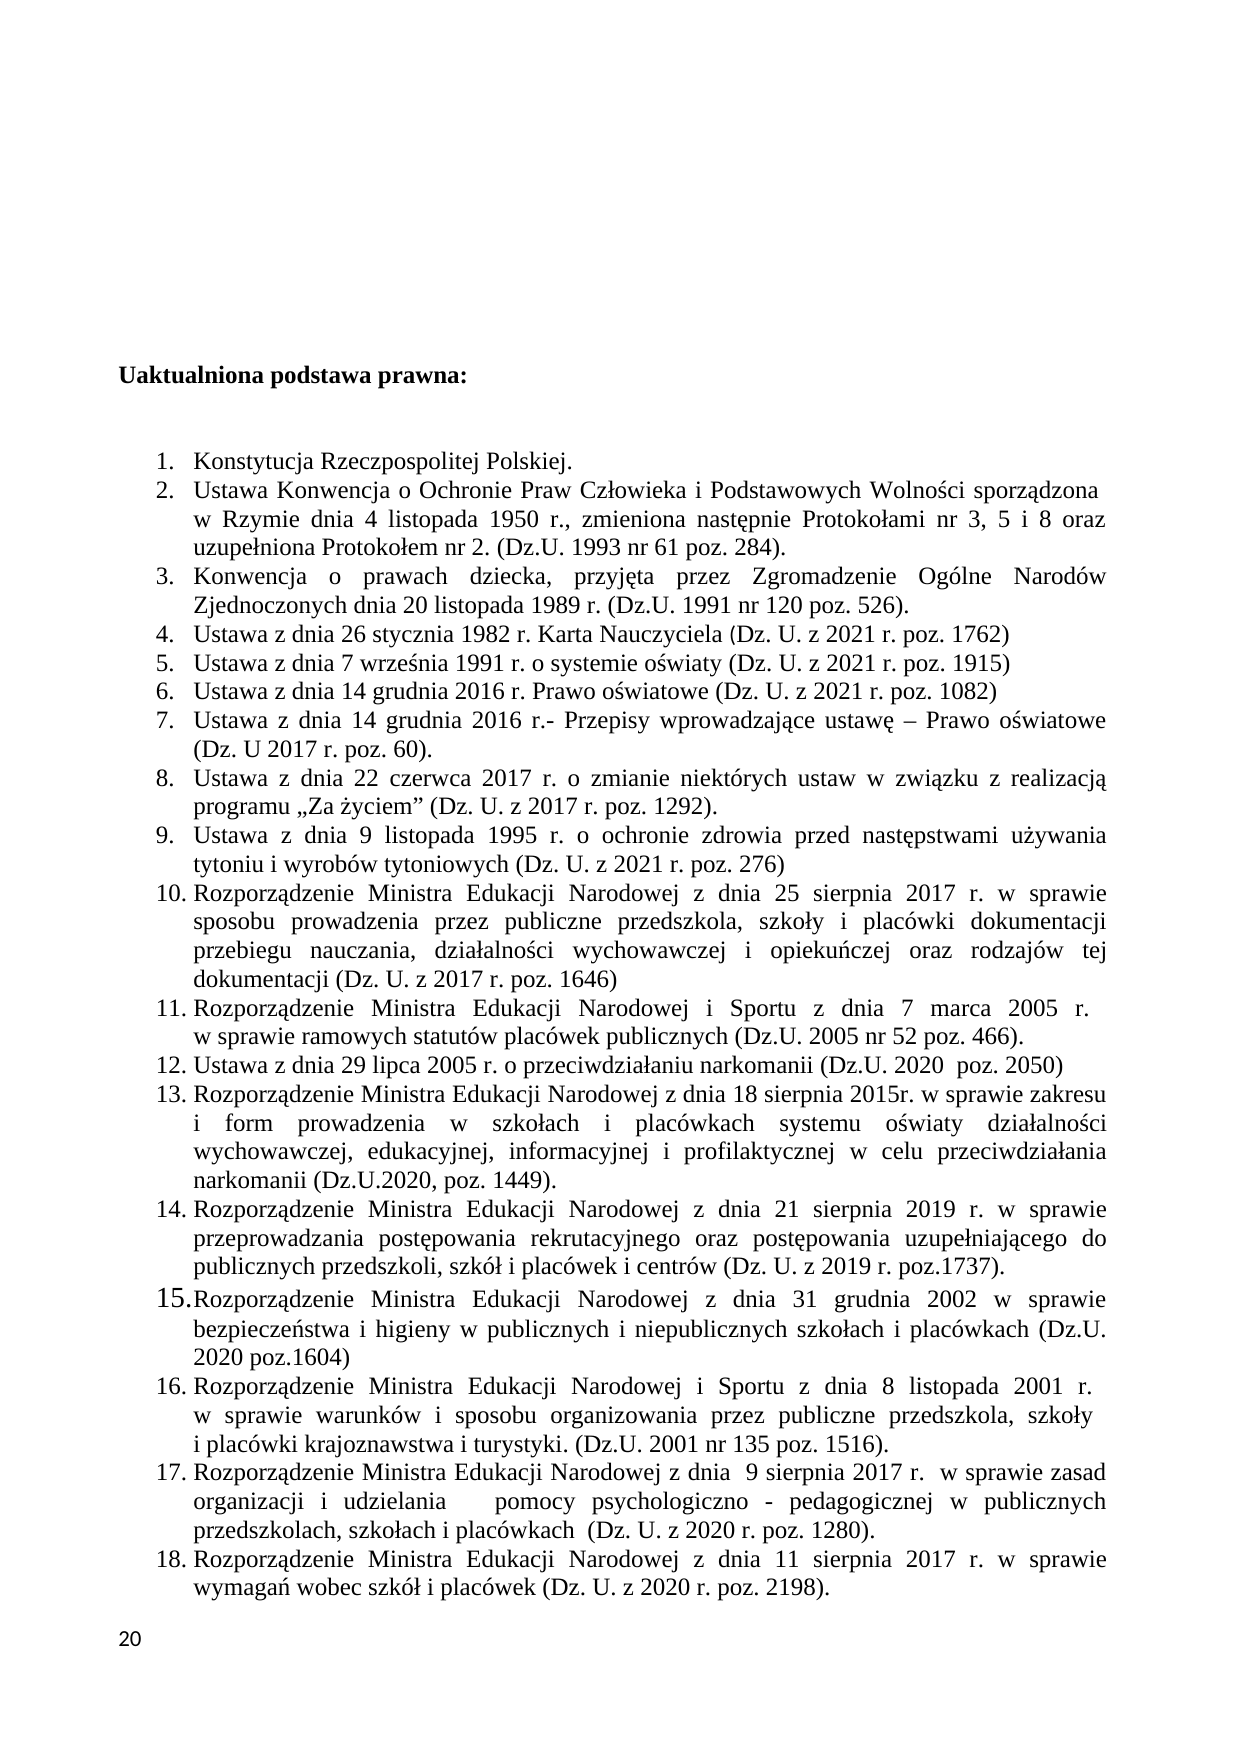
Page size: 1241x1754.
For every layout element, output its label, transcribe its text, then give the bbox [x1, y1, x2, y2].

list Rozporządzenie Ministra Edukacji Narodowej z dnia 25 sierpnia 2017 r. w sprawie sposobu prowadzenia przez publiczne przedszkola, szkoły i placówki dokumentacji przebiegu nauczania, działalności wychowawczej i opiekuńczej oraz rodzajów tej dokumentacji (Dz. U. z 2017 r. poz. 1646) [156, 878, 1107, 993]
list Konwencja o prawach dziecka, przyjęta przez Zgromadzenie Ogólne Narodów Zjednoczonych dnia 20 listopada 1989 r. (Dz.U. 1991 nr 120 poz. 526). [156, 561, 1107, 619]
text Uaktualniona podstawa prawna: [118, 360, 1107, 389]
list Ustawa Konwencja o Ochronie Praw Człowieka i Podstawowych Wolności sporządzona w Rzymie dnia 4 listopada 1950 r., zmieniona następnie Protokołami nr 3, 5 i 8 oraz uzupełniona Protokołem nr 2. (Dz.U. 1993 nr 61 poz. 284). [156, 475, 1107, 561]
list Konstytucja Rzeczpospolitej Polskiej. [156, 446, 1107, 475]
list Ustawa z dnia 26 stycznia 1982 r. Karta Nauczyciela (Dz. U. z 2021 r. poz. 1762) [156, 619, 1107, 648]
list Rozporządzenie Ministra Edukacji Narodowej z dnia 9 sierpnia 2017 r. w sprawie zasad organizacji i udzielania pomocy psychologiczno - pedagogicznej w publicznych przedszkolach, szkołach i placówkach (Dz. U. z 2020 r. poz. 1280). [156, 1457, 1107, 1544]
list Ustawa z dnia 14 grudnia 2016 r. Prawo oświatowe (Dz. U. z 2021 r. poz. 1082) [156, 676, 1107, 705]
list Ustawa z dnia 14 grudnia 2016 r.- Przepisy wprowadzające ustawę – Prawo oświatowe (Dz. U 2017 r. poz. 60). [156, 705, 1107, 763]
list Rozporządzenie Ministra Edukacji Narodowej z dnia 21 sierpnia 2019 r. w sprawie przeprowadzania postępowania rekrutacyjnego oraz postępowania uzupełniającego do publicznych przedszkoli, szkół i placówek i centrów (Dz. U. z 2019 r. poz.1737). [156, 1194, 1107, 1280]
list Rozporządzenie Ministra Edukacji Narodowej z dnia 11 sierpnia 2017 r. w sprawie wymagań wobec szkół i placówek (Dz. U. z 2020 r. poz. 2198). [156, 1544, 1107, 1601]
list Ustawa z dnia 29 lipca 2005 r. o przeciwdziałaniu narkomanii (Dz.U. 2020 poz. 2050) [156, 1050, 1107, 1079]
list Ustawa z dnia 9 listopada 1995 r. o ochronie zdrowia przed następstwami używania tytoniu i wyrobów tytoniowych (Dz. U. z 2021 r. poz. 276) [156, 820, 1107, 878]
list Ustawa z dnia 7 września 1991 r. o systemie oświaty (Dz. U. z 2021 r. poz. 1915) [156, 648, 1107, 676]
list Rozporządzenie Ministra Edukacji Narodowej z dnia 31 grudnia 2002 w sprawie bezpieczeństwa i higieny w publicznych i niepublicznych szkołach i placówkach (Dz.U. 2020 poz.1604) [156, 1280, 1107, 1371]
list Ustawa z dnia 22 czerwca 2017 r. o zmianie niektórych ustaw w związku z realizacją programu „Za życiem” (Dz. U. z 2017 r. poz. 1292). [156, 763, 1107, 820]
list Rozporządzenie Ministra Edukacji Narodowej z dnia 18 sierpnia 2015r. w sprawie zakresu i form prowadzenia w szkołach i placówkach systemu oświaty działalności wychowawczej, edukacyjnej, informacyjnej i profilaktycznej w celu przeciwdziałania narkomanii (Dz.U.2020, poz. 1449). [156, 1079, 1107, 1194]
list Rozporządzenie Ministra Edukacji Narodowej i Sportu z dnia 8 listopada 2001 r. w sprawie warunków i sposobu organizowania przez publiczne przedszkola, szkoły i placówki krajoznawstwa i turystyki. (Dz.U. 2001 nr 135 poz. 1516). [156, 1371, 1107, 1457]
list Rozporządzenie Ministra Edukacji Narodowej i Sportu z dnia 7 marca 2005 r. w sprawie ramowych statutów placówek publicznych (Dz.U. 2005 nr 52 poz. 466). [156, 993, 1107, 1050]
